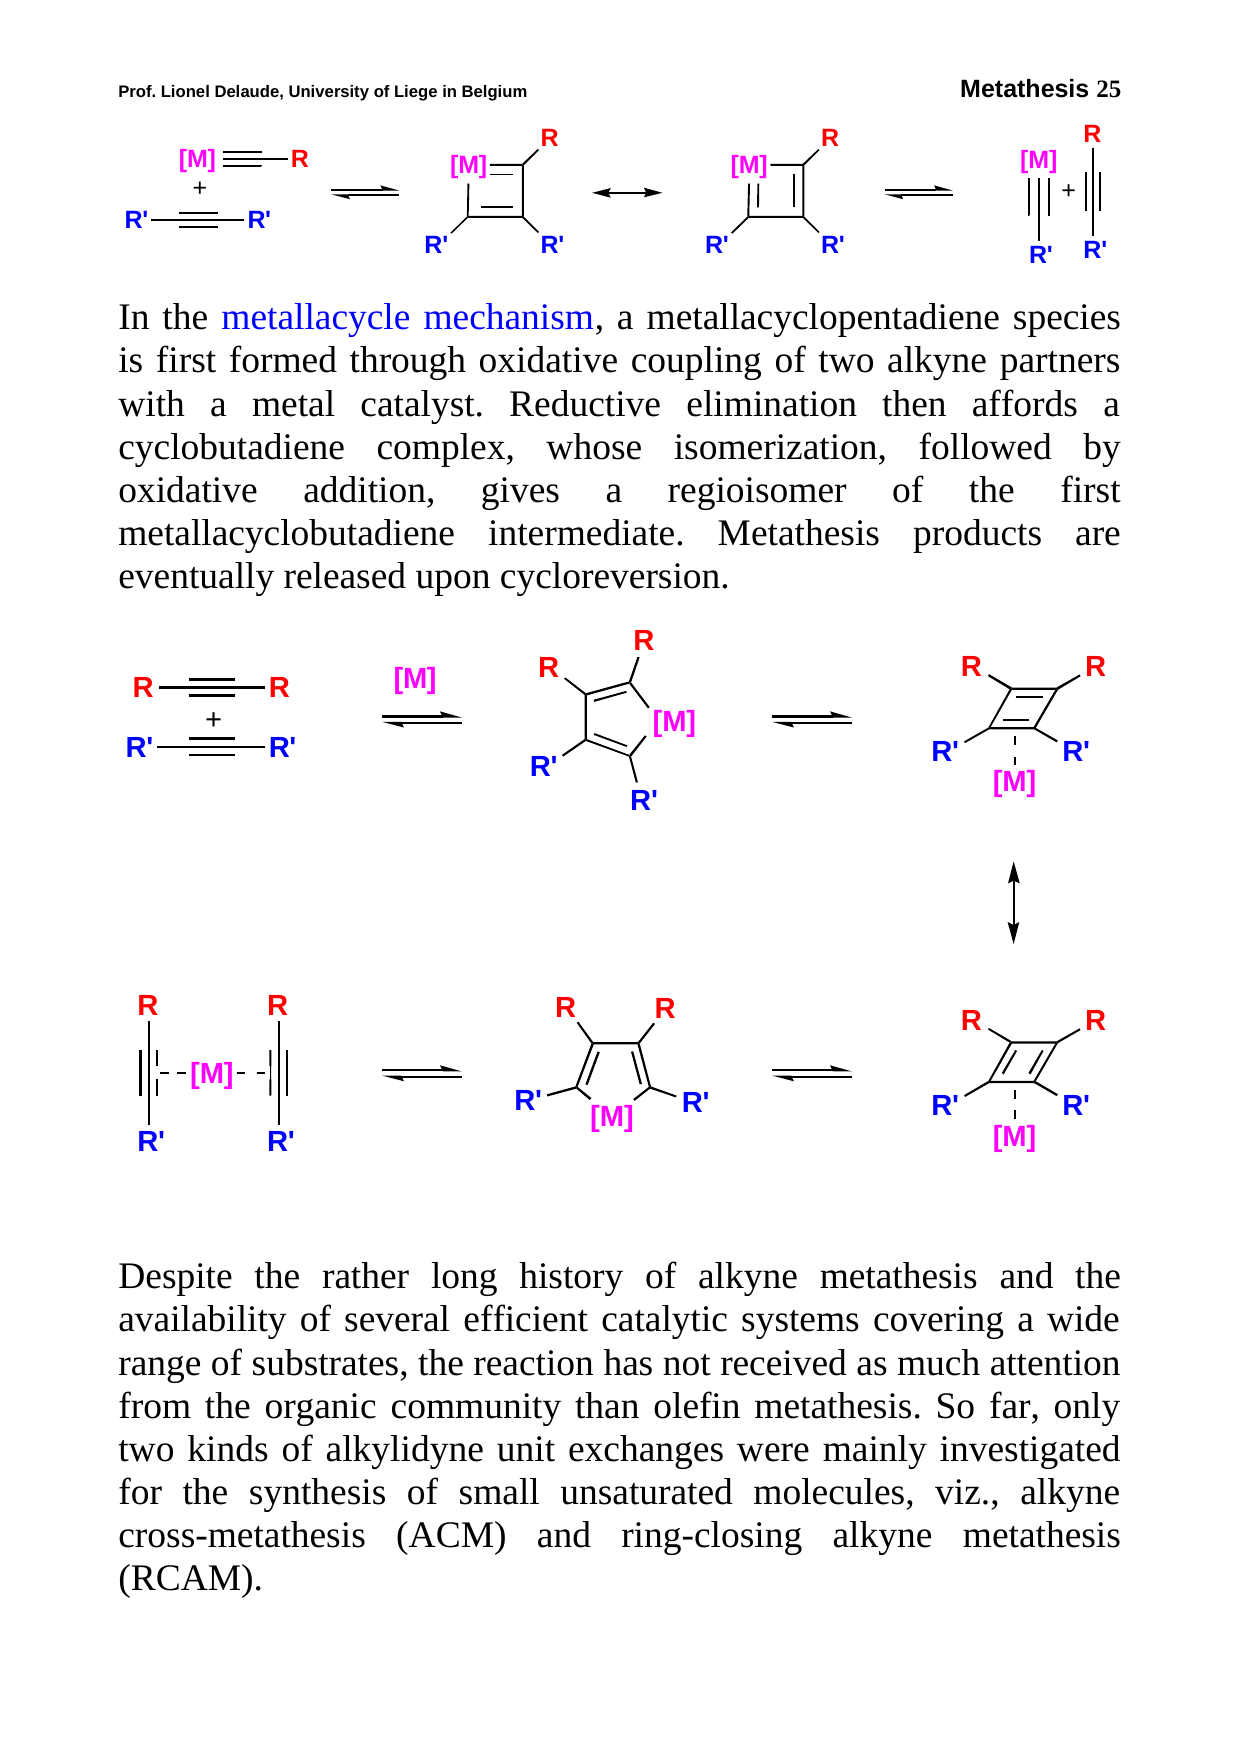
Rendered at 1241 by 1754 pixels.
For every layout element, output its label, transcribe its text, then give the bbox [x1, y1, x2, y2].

text Despite the rather long history of alkyne metathesis and the availability of several efficient catalytic systems covering a wide range of substrates, the reaction has not received as much attention from the organic community than olefin metathesis. So far, only two kinds of alkylidyne unit exchanges were mainly investigated for the synthesis of small unsaturated molecules, viz., alkyne cross-metathesis (ACM) and ring-closing alkyne metathesis (RCAM). [118, 1254, 1122, 1599]
text In the metallacycle mechanism, a metallacyclopentadiene species is first formed through oxidative coupling of two alkyne partners with a metal catalyst. Reductive elimination then affords a cyclobutadiene complex, whose isomerization, followed by oxidative addition, gives a regioisomer of the first metallacyclobutadiene intermediate. Metathesis products are eventually released upon cycloreversion. [118, 295, 1122, 597]
